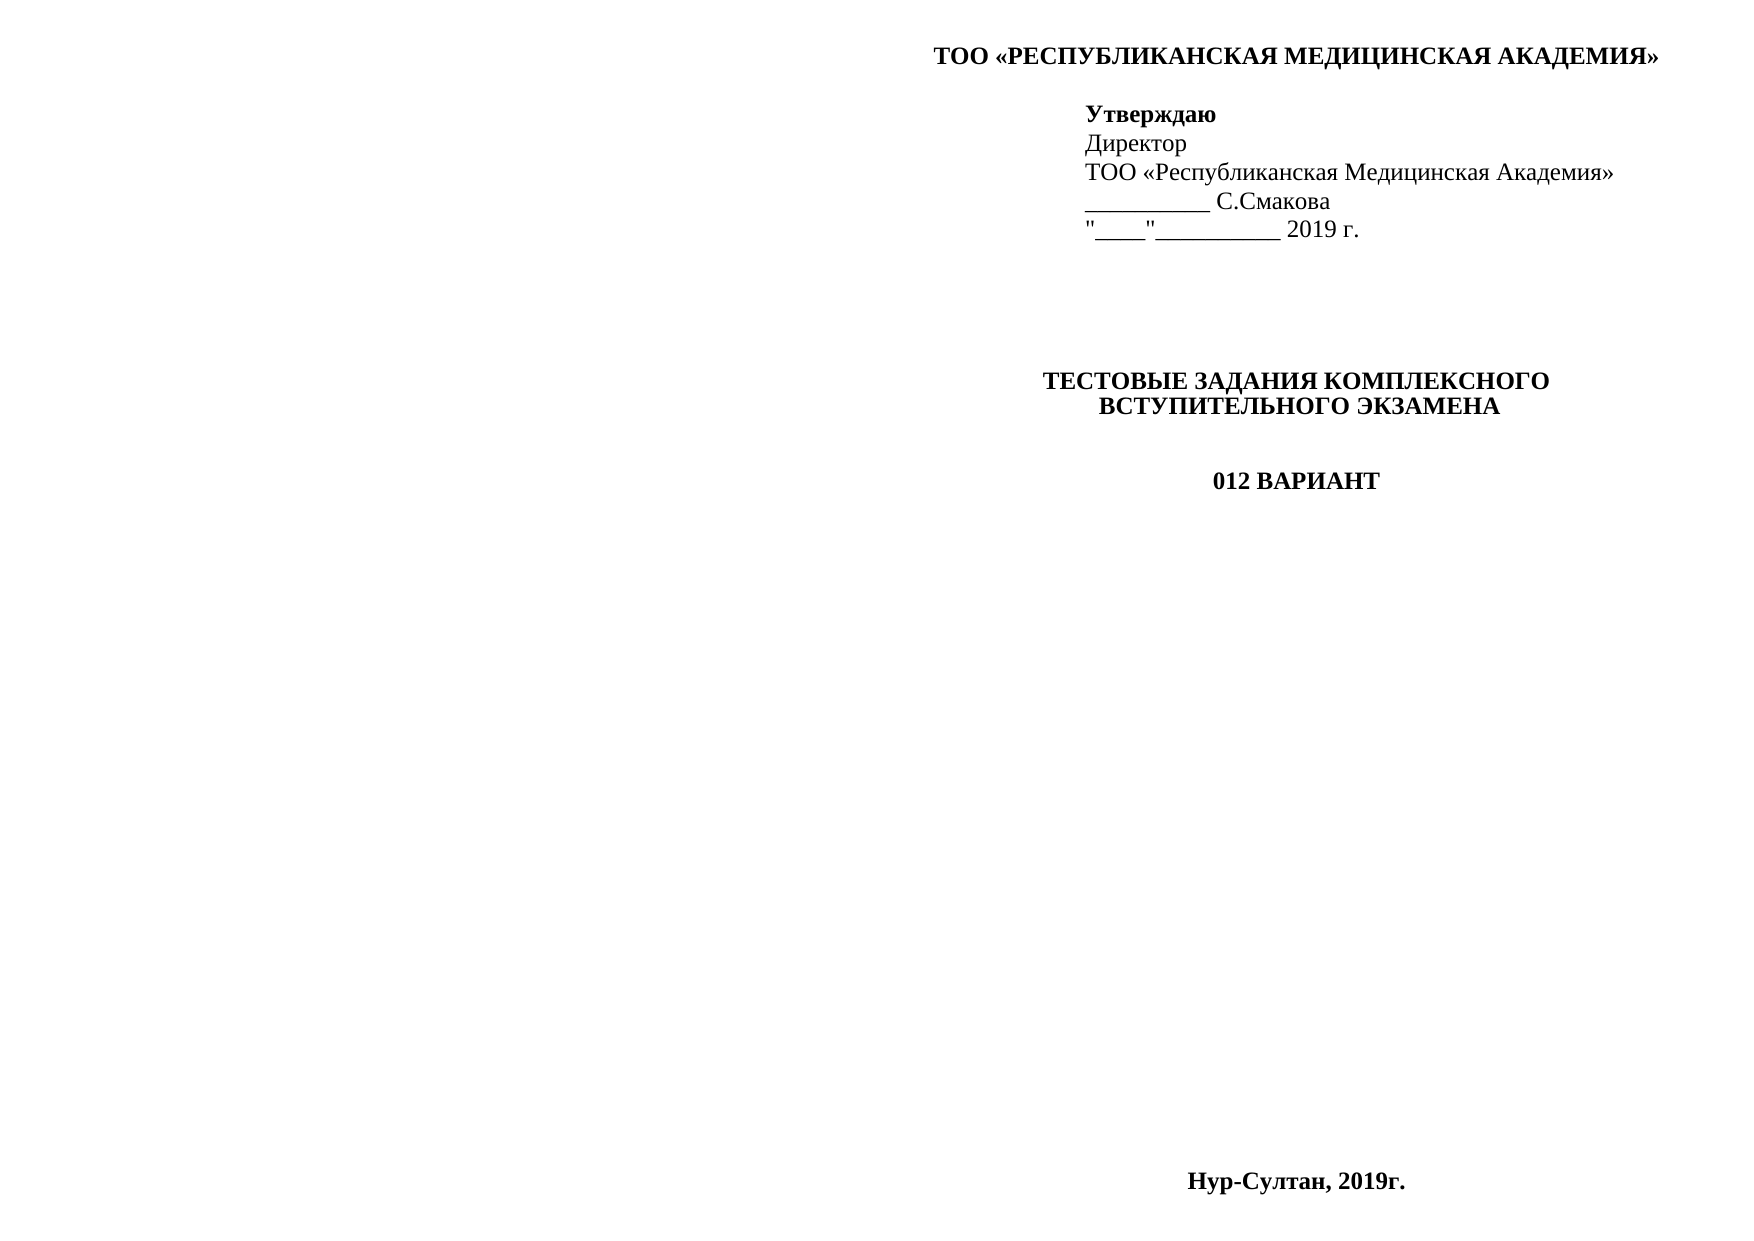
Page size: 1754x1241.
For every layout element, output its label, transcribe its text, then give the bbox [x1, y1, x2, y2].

table_header [1063, 100, 1686, 307]
text 012 ВАРИАНТ [914, 469, 1679, 494]
text ТЕСТОВЫЕ ЗАДАНИЯ КОМПЛЕКСНОГО [914, 369, 1679, 394]
text ВСТУПИТЕЛЬНОГО ЭКЗАМЕНА [914, 394, 1679, 419]
text ТОО «РЕСПУБЛИКАНСКАЯ МЕДИЦИНСКАЯ АКАДЕМИЯ» [914, 44, 1679, 69]
text Нур-Султан, 2019г. [914, 1169, 1679, 1194]
